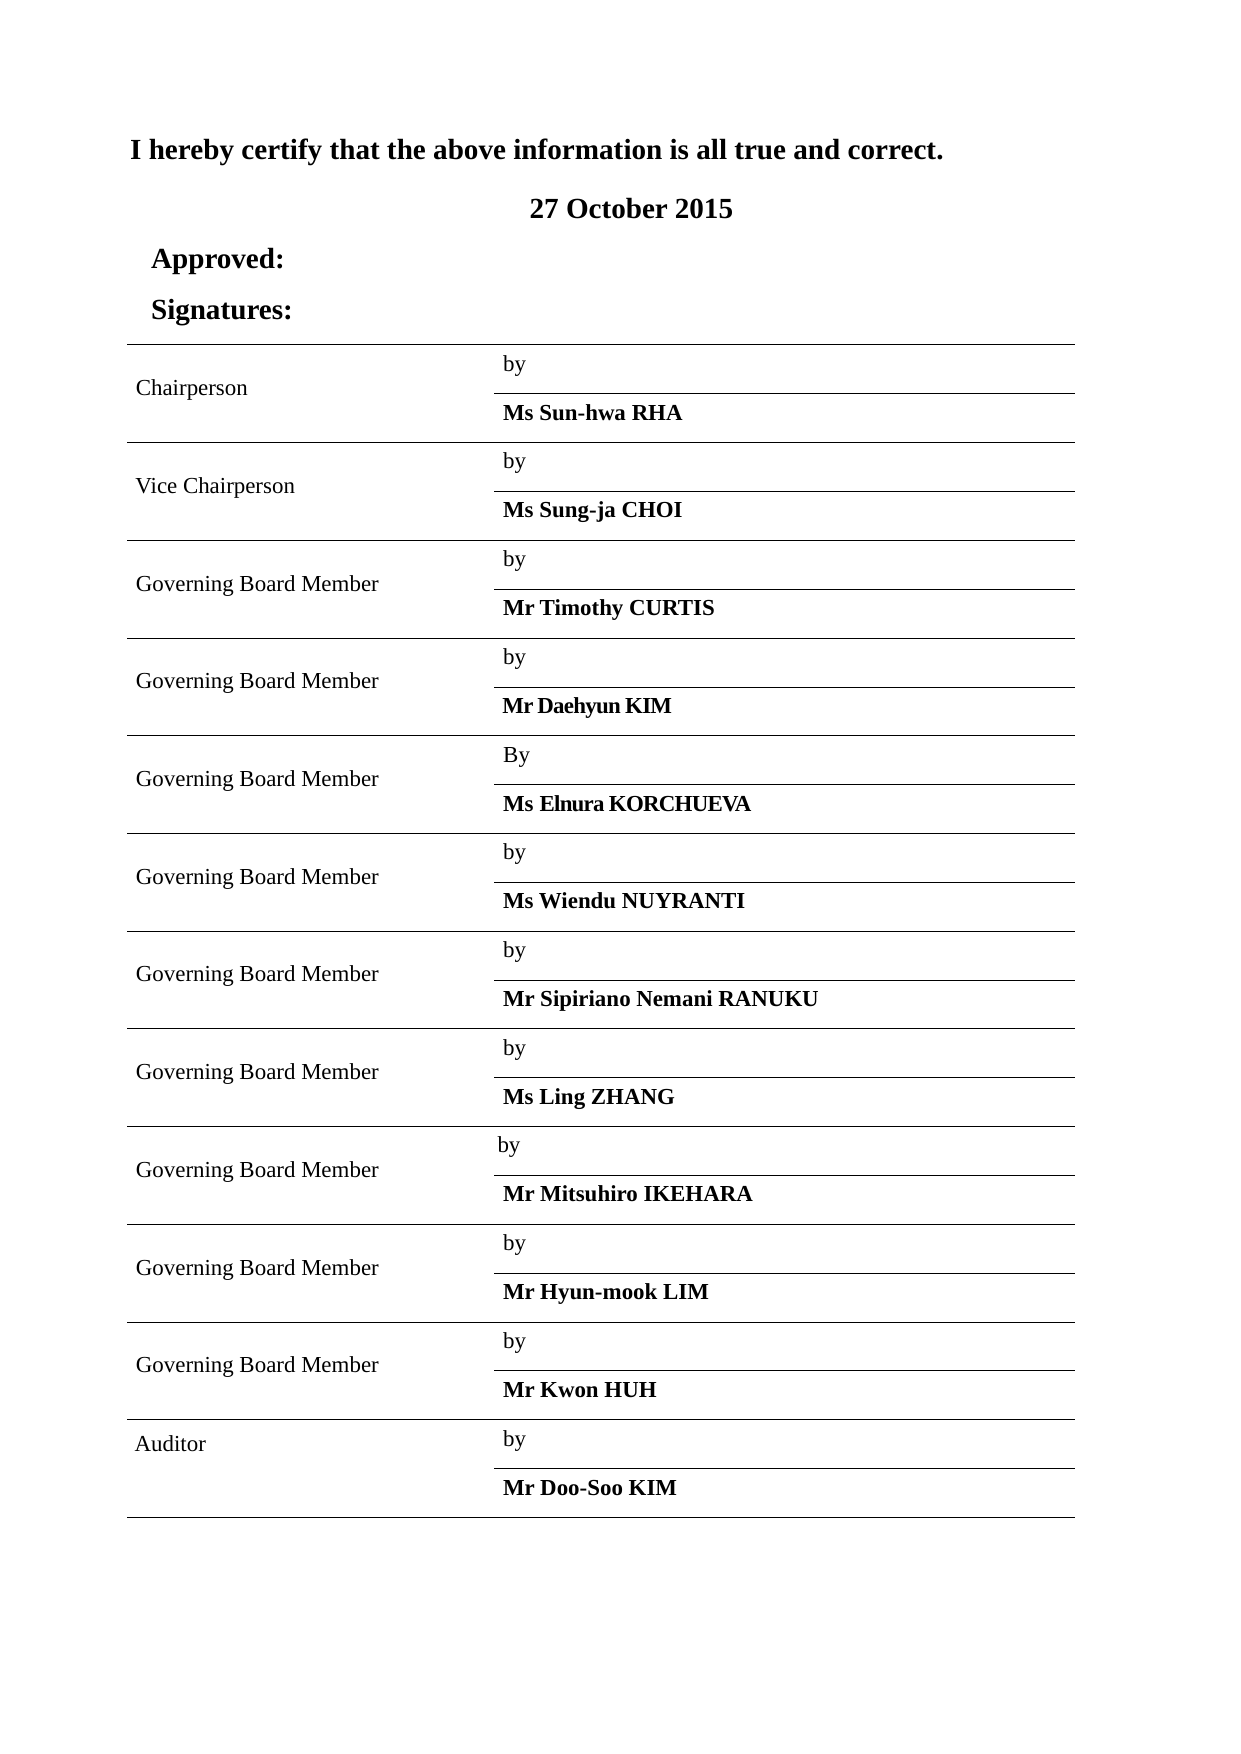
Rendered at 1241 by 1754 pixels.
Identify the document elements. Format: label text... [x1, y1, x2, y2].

table_cell Mr Hyun-mook LIM [494, 1274, 1075, 1321]
table_cell by [494, 1420, 1075, 1468]
table_header by [494, 345, 1075, 393]
table_cell Mr Doo-Soo KIM [494, 1469, 1075, 1517]
table_cell Mr Timothy CURTIS [494, 590, 1075, 637]
table_cell Mr Mitsuhiro IKEHARA [494, 1176, 1075, 1224]
text 27 October 2015 [122, 189, 1113, 225]
table_cell Governing Board Member [127, 834, 494, 931]
table_cell Governing Board Member [127, 736, 494, 833]
table_cell By [494, 736, 1075, 784]
table_cell by [494, 834, 1075, 882]
table_cell Mr Sipiriano Nemani RANUKU [494, 981, 1075, 1028]
table_cell Governing Board Member [127, 1127, 494, 1224]
table_cell Ms Elnura KORCHUEVA [494, 785, 1075, 833]
table_cell Vice Chairperson [127, 443, 494, 540]
table_cell Ms Ling ZHANG [494, 1078, 1075, 1126]
text Signatures: [122, 290, 1113, 328]
table_cell by [494, 1029, 1075, 1077]
table_cell by [494, 541, 1075, 589]
table_cell Governing Board Member [127, 1323, 494, 1419]
table_header Chairperson [127, 345, 494, 442]
table_cell Governing Board Member [127, 639, 494, 735]
text Approved: [122, 239, 1113, 275]
table_cell Ms Sun-hwa RHA [494, 394, 1075, 442]
table_cell Ms Wiendu NUYRANTI [494, 883, 1075, 931]
table_cell Ms Sung-ja CHOI [494, 492, 1075, 540]
table_cell Auditor [127, 1420, 494, 1517]
table_cell by [494, 1127, 1075, 1175]
table_cell Mr Daehyun KIM [494, 688, 1075, 735]
table_cell Governing Board Member [127, 541, 494, 637]
table_cell by [494, 639, 1075, 686]
table_cell Mr Kwon HUH [494, 1371, 1075, 1419]
table_cell Governing Board Member [127, 932, 494, 1028]
table_cell Governing Board Member [127, 1029, 494, 1126]
table_cell by [494, 1225, 1075, 1273]
table_cell by [494, 932, 1075, 979]
text I hereby certify that the above information is all true and correct. [122, 130, 1113, 166]
table_cell Governing Board Member [127, 1225, 494, 1321]
table_cell by [494, 443, 1075, 491]
table_cell by [494, 1323, 1075, 1370]
